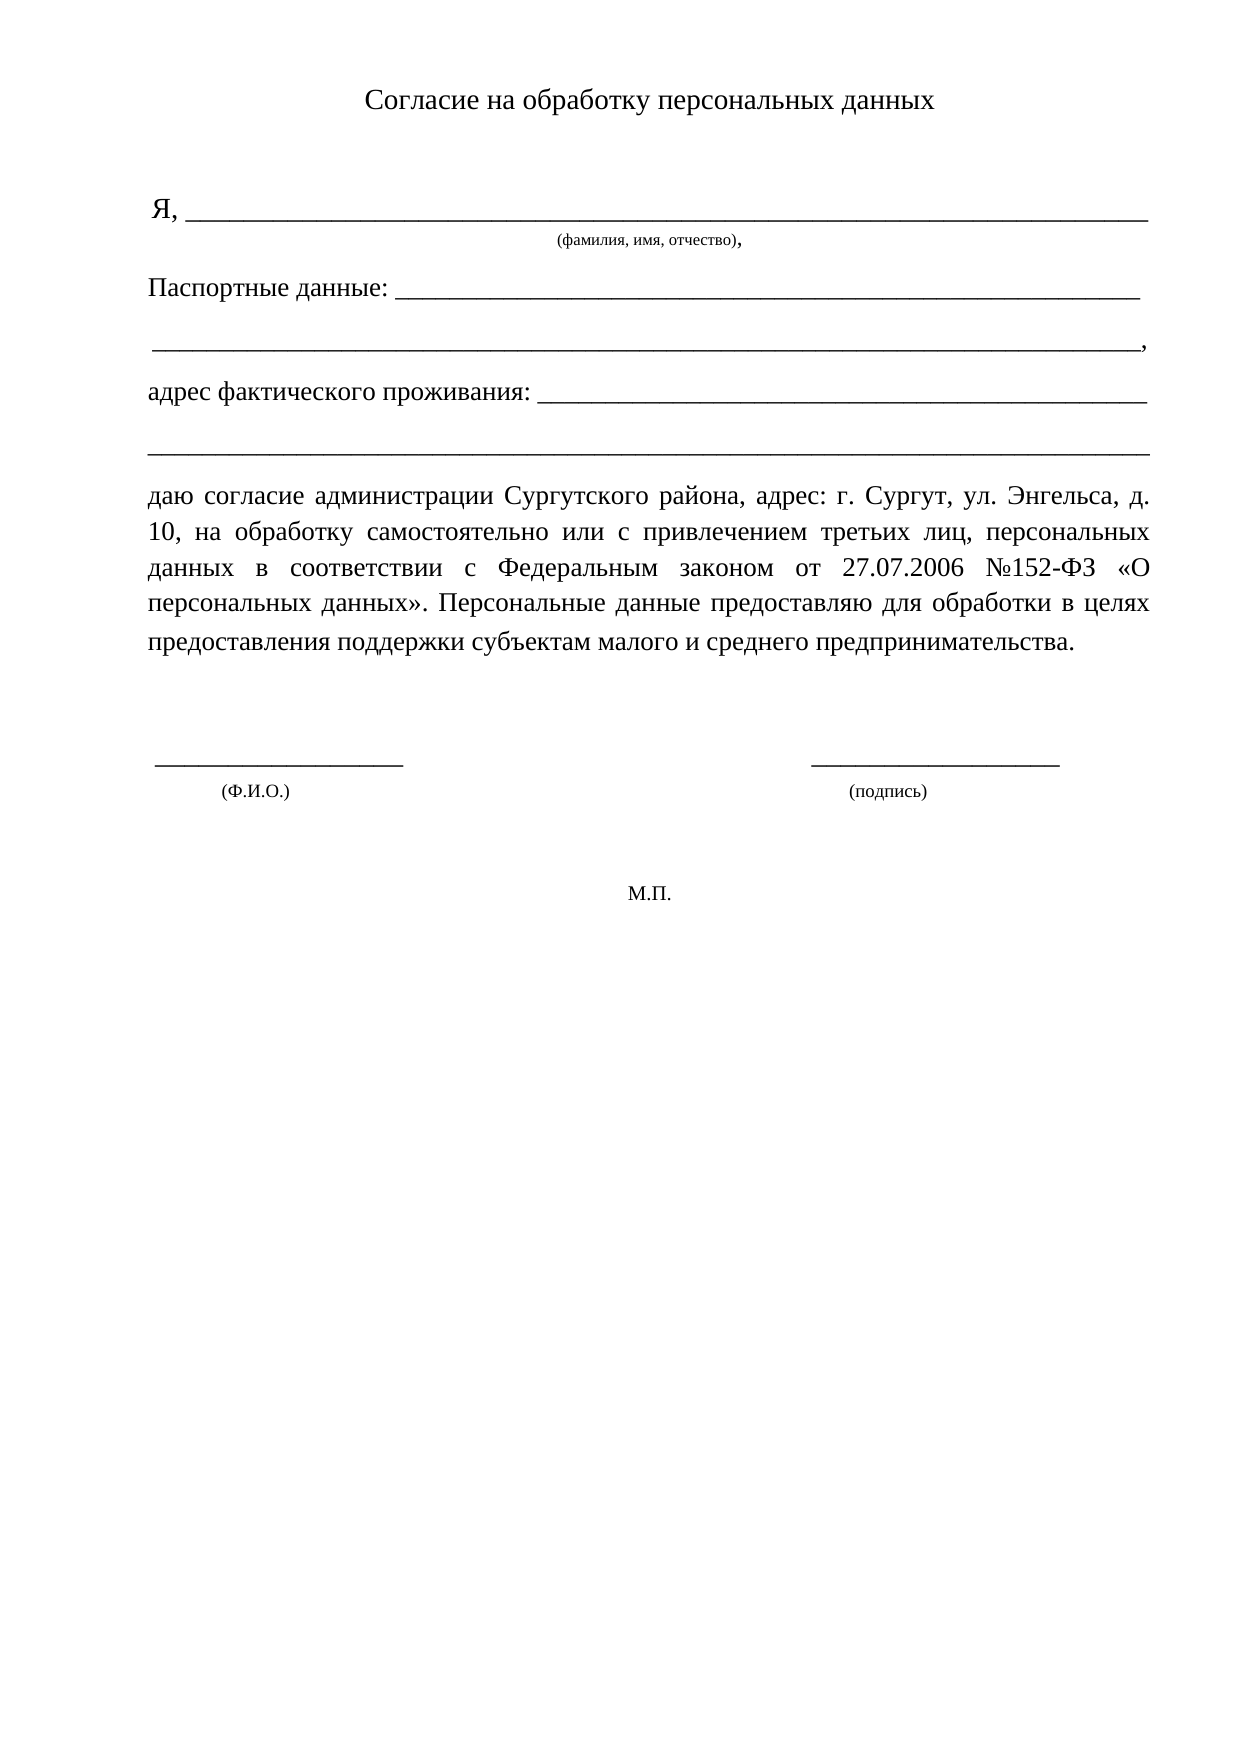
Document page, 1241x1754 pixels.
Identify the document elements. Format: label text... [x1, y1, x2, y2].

text _________________ _________________ (Ф.И.О.) (подпись) [148, 736, 1152, 802]
text Согласие на обработку персональных данных [148, 82, 1152, 116]
text даю согласие администрации Сургутского района, адрес: г. Сургут, ул. Энгельса, д. 10, на обработку самостоятельно или с привлечением третьих лиц, персональных данных в соответствии с Федеральным законом от 27.07.2006 №152-ФЗ «О персональных данных». Персональные данные предоставляю для обработки в целях предоставления поддержки субъектам малого и среднего предпринимательства. [148, 479, 1152, 656]
text Паспортные данные: _______________________________________________________ [148, 271, 1152, 303]
text М.П. [148, 881, 1152, 905]
text адрес фактического проживания: _____________________________________________ [148, 375, 1152, 407]
text Я, __________________________________________________________________ (фамилия, имя, отчество), [148, 191, 1152, 251]
text _________________________________________________________________________, [148, 323, 1152, 354]
text __________________________________________________________________________ [148, 427, 1152, 458]
